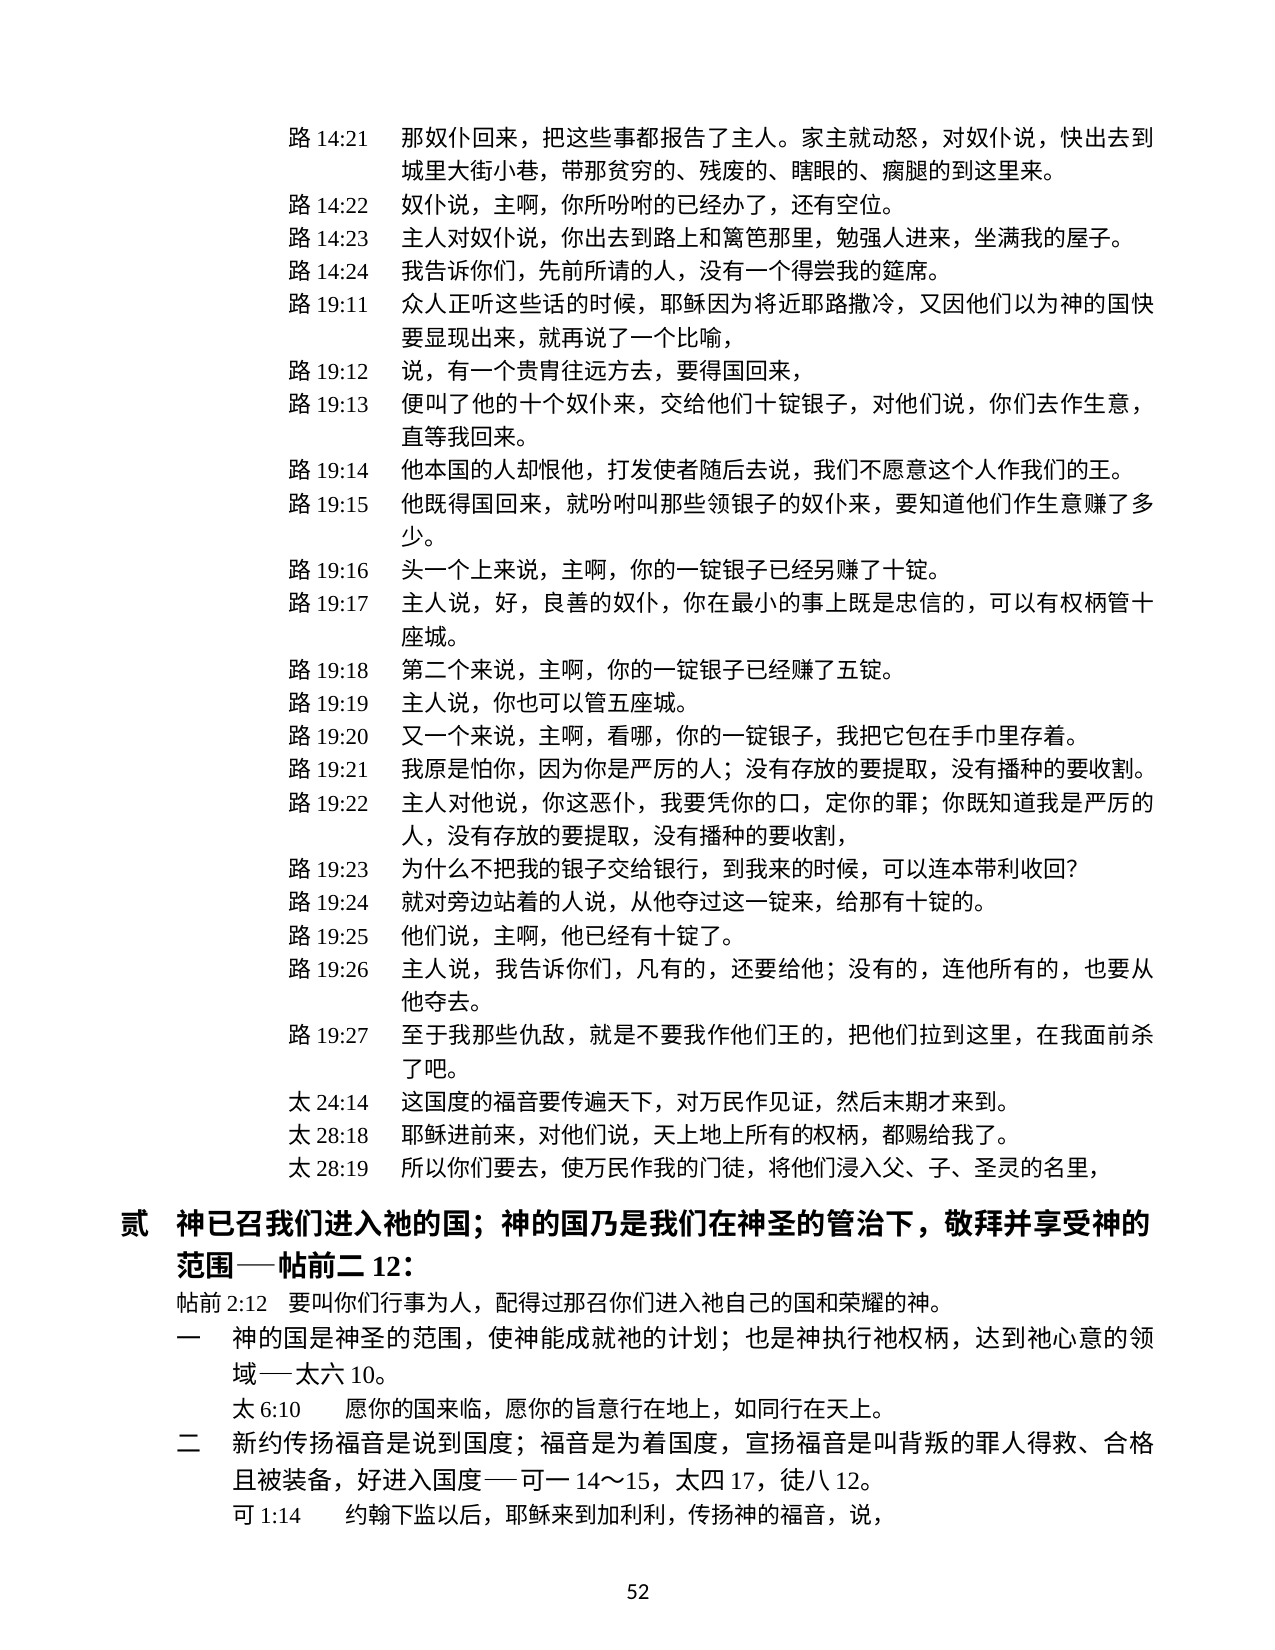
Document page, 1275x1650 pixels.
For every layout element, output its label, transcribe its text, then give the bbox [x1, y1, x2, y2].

text 路19:18 第二个来说，主啊，你的一锭银子已经赚了五锭。 [289, 652, 1155, 685]
text 路19:23 为什么不把我的银子交给银行，到我来的时候，可以连本带利收回？ [289, 851, 1155, 884]
text 路19:12 说，有一个贵胄往远方去，要得国回来， [289, 353, 1155, 386]
text 路19:17 主人说，好，良善的奴仆，你在最小的事上既是忠信的，可以有权柄管十座城。 [289, 585, 1155, 652]
text 路14:21 那奴仆回来，把这些事都报告了主人。家主就动怒，对奴仆说，快出去到城里大街小巷，带那贫穷的、残废的、瞎眼的、瘸腿的到这里来。 [289, 120, 1155, 186]
text 路19:13 便叫了他的十个奴仆来，交给他们十锭银子，对他们说，你们去作生意，直等我回来。 [289, 386, 1155, 452]
text 路19:24 就对旁边站着的人说，从他夺过这一锭来，给那有十锭的。 [289, 884, 1155, 917]
text 路19:22 主人对他说，你这恶仆，我要凭你的口，定你的罪；你既知道我是严厉的人，没有存放的要提取，没有播种的要收割， [289, 784, 1155, 851]
text 路19:25 他们说，主啊，他已经有十锭了。 [289, 917, 1155, 951]
text 贰 神已召我们进入祂的国；神的国乃是我们在神圣的管治下，敬拜并享受神的范围—帖前二12： [120, 1200, 1155, 1285]
text 路19:15 他既得国回来，就吩咐叫那些领银子的奴仆来，要知道他们作生意赚了多少。 [289, 486, 1155, 552]
text 路19:27 至于我那些仇敌，就是不要我作他们王的，把他们拉到这里，在我面前杀了吧。 [289, 1017, 1155, 1084]
text 路19:16 头一个上来说，主啊，你的一锭银子已经另赚了十锭。 [289, 552, 1155, 585]
text 路14:23 主人对奴仆说，你出去到路上和篱笆那里，勉强人进来，坐满我的屋子。 [289, 220, 1155, 253]
text 路19:19 主人说，你也可以管五座城。 [289, 685, 1155, 718]
text 一 神的国是神圣的范围，使神能成就祂的计划；也是神执行祂权柄，达到祂心意的领域—太六10。 [176, 1318, 1155, 1391]
text 路19:11 众人正听这些话的时候，耶稣因为将近耶路撒冷，又因他们以为神的国快要显现出来，就再说了一个比喻， [289, 286, 1155, 353]
text 太28:19 所以你们要去，使万民作我的门徒，将他们浸入父、子、圣灵的名里， [289, 1150, 1155, 1183]
text 路19:21 我原是怕你，因为你是严厉的人；没有存放的要提取，没有播种的要收割。 [289, 751, 1155, 784]
text 可1:14 约翰下监以后，耶稣来到加利利，传扬神的福音，说， [232, 1496, 1155, 1530]
text 路19:26 主人说，我告诉你们，凡有的，还要给他；没有的，连他所有的，也要从他夺去。 [289, 951, 1155, 1017]
text 太6:10 愿你的国来临，愿你的旨意行在地上，如同行在天上。 [232, 1391, 1155, 1424]
text 路14:24 我告诉你们，先前所请的人，没有一个得尝我的筵席。 [289, 253, 1155, 286]
text 太24:14 这国度的福音要传遍天下，对万民作见证，然后末期才来到。 [289, 1084, 1155, 1117]
text 路14:22 奴仆说，主啊，你所吩咐的已经办了，还有空位。 [289, 186, 1155, 220]
text 二 新约传扬福音是说到国度；福音是为着国度，宣扬福音是叫背叛的罪人得救、合格且被装备，好进入国度—可一14～15，太四17，徒八12。 [176, 1424, 1155, 1496]
text 帖前2:12 要叫你们行事为人，配得过那召你们进入祂自己的国和荣耀的神。 [176, 1285, 1155, 1318]
text 路19:14 他本国的人却恨他，打发使者随后去说，我们不愿意这个人作我们的王。 [289, 452, 1155, 486]
text 太28:18 耶稣进前来，对他们说，天上地上所有的权柄，都赐给我了。 [289, 1117, 1155, 1150]
text 路19:20 又一个来说，主啊，看哪，你的一锭银子，我把它包在手巾里存着。 [289, 718, 1155, 751]
